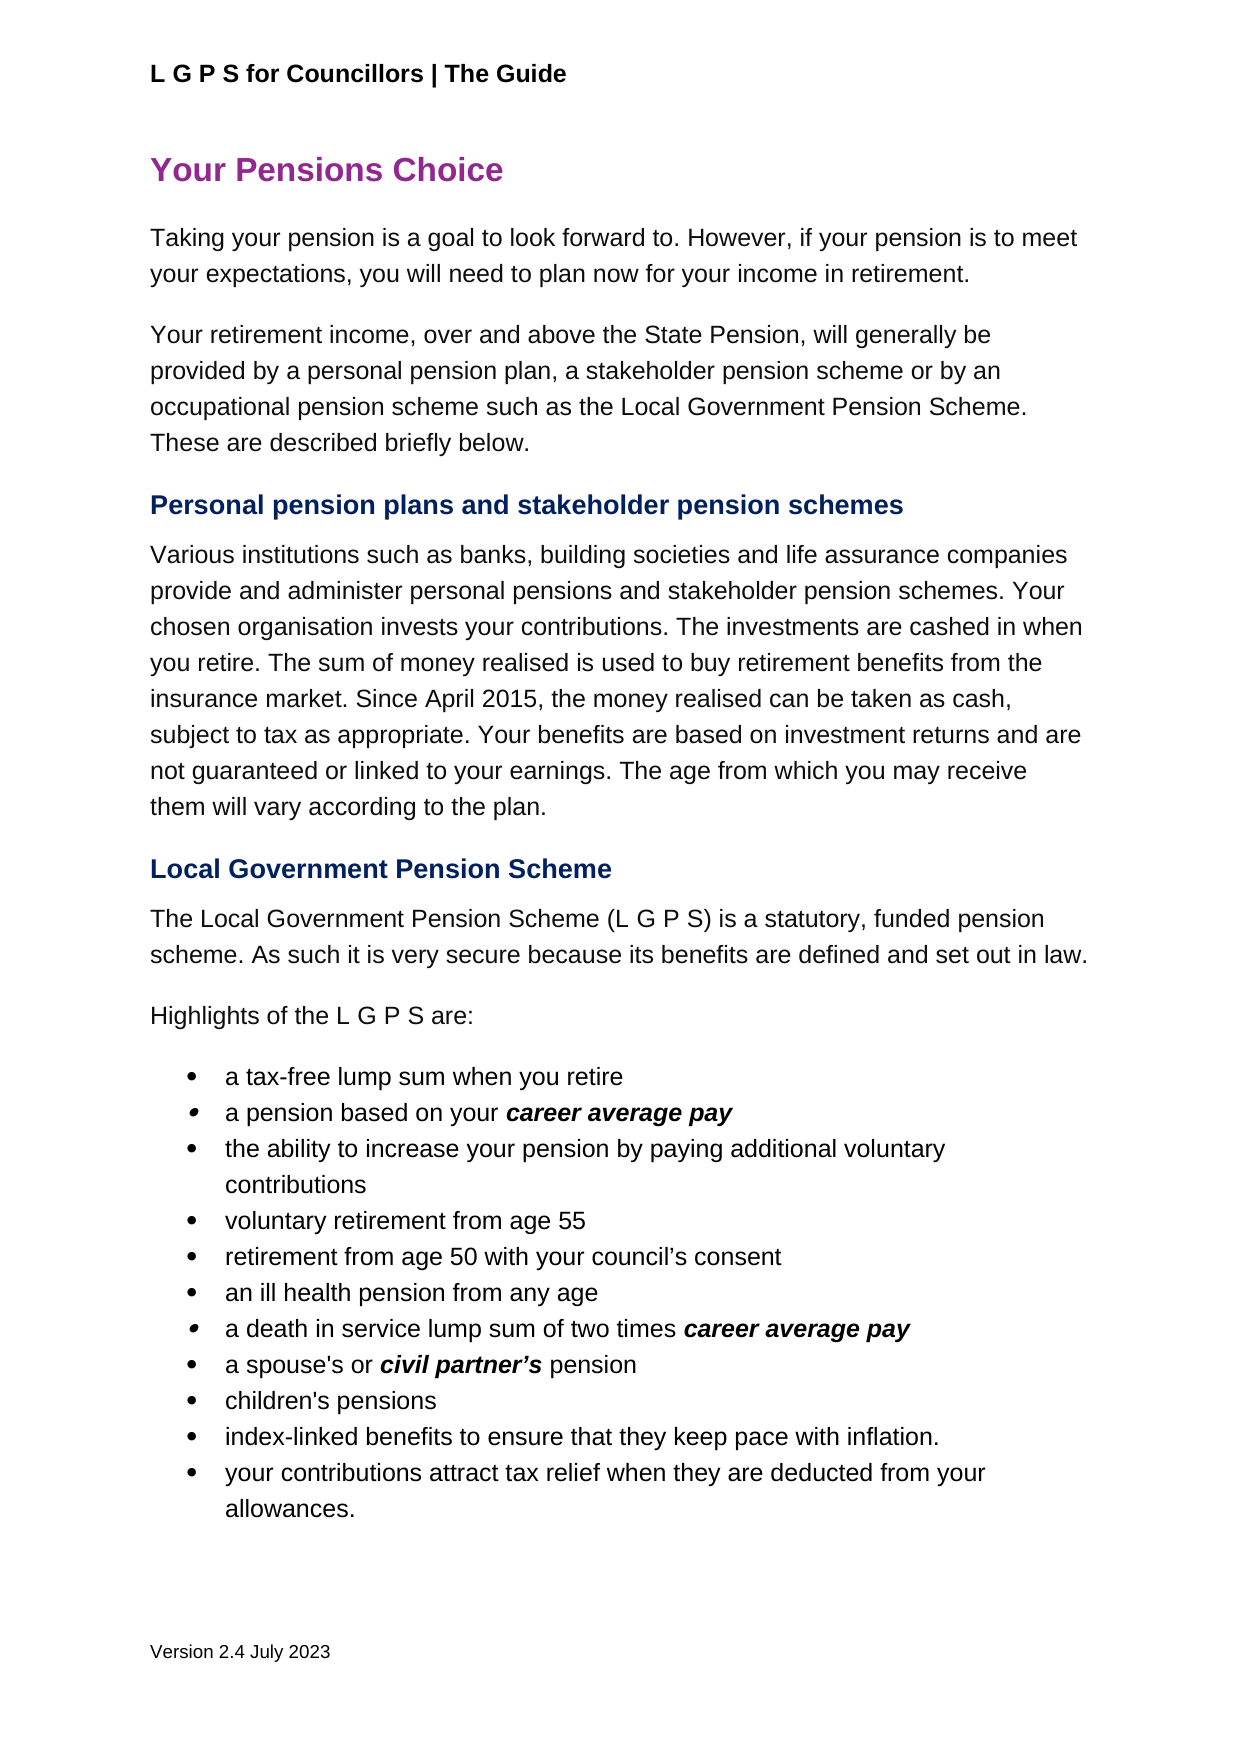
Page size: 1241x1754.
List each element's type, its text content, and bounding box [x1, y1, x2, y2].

list a spouse's or civil partner’s pension [187, 1350, 1090, 1379]
list your contributions attract tax relief when they are deducted from your allowances. [187, 1458, 1090, 1523]
text Your retirement income, over and above the State Pension, will generally be provided by a personal pension plan, a stakeholder pension scheme or by an occupational pension scheme such as the Local Government Pension Scheme. These are described briefly below. [150, 320, 1090, 456]
list index-linked benefits to ensure that they keep pace with inflation. [187, 1422, 1090, 1451]
list voluntary retirement from age 55 [187, 1206, 1090, 1235]
list retirement from age 50 with your council’s consent [187, 1242, 1090, 1271]
list a death in service lump sum of two times career average pay [187, 1314, 1090, 1343]
list the ability to increase your pension by paying additional voluntary contributions [187, 1134, 1090, 1199]
text Various institutions such as banks, building societies and life assurance companies provide and administer personal pensions and stakeholder pension schemes. Your chosen organisation invests your contributions. The investments are cashed in when you retire. The sum of money realised is used to buy retirement benefits from the insurance market. Since April 2015, the money realised can be taken as cash, subject to tax as appropriate. Your benefits are based on investment returns and are not guaranteed or linked to your earnings. The age from which you may receive them will vary according to the plan. [150, 540, 1090, 821]
text Highlights of the L G P S are: [150, 1001, 1090, 1030]
subtitle Your Pensions Choice [150, 150, 1090, 188]
list a tax-free lump sum when you retire [187, 1062, 1090, 1091]
text Taking your pension is a goal to look forward to. However, if your pension is to meet your expectations, you will need to plan now for your income in retirement. [150, 223, 1090, 288]
list an ill health pension from any age [187, 1278, 1090, 1307]
text The Local Government Pension Scheme (L G P S) is a statutory, funded pension scheme. As such it is very secure because its benefits are defined and set out in law. [150, 904, 1090, 969]
list children's pensions [187, 1386, 1090, 1415]
subtitle Local Government Pension Scheme [150, 853, 1090, 884]
list a pension based on your career average pay [187, 1098, 1090, 1127]
subtitle Personal pension plans and stakeholder pension schemes [150, 489, 1090, 520]
